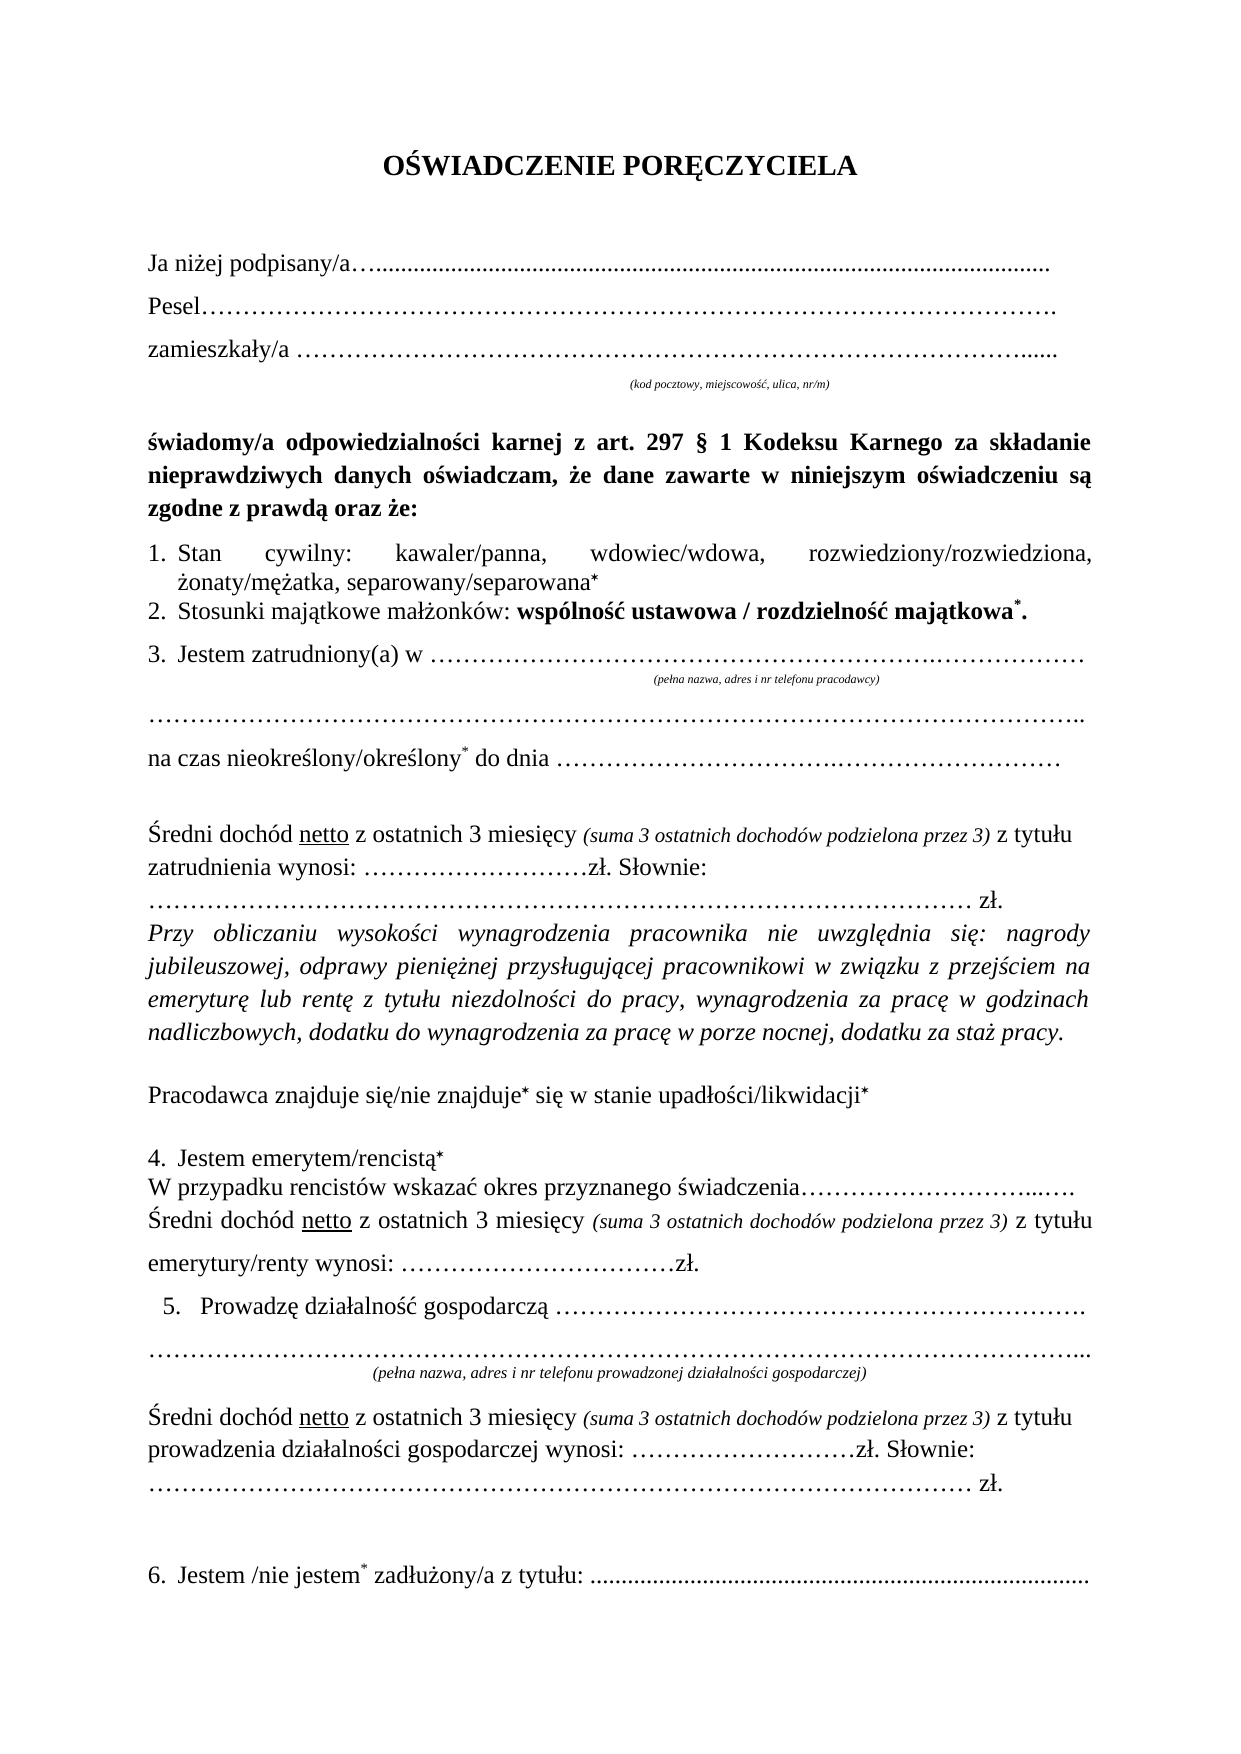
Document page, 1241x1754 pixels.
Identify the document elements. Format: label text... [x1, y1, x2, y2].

list Prowadzę działalność gospodarczą ………………………………………………………. [162, 1291, 1093, 1320]
list Stan cywilny: kawaler/panna, wdowiec/wdowa, rozwiedziony/rozwiedziona, żonaty/mężatka, separowany/separowana [148, 538, 1093, 596]
text ………………………………………………………………………………………………….. [148, 699, 1093, 728]
text Przy obliczaniu wysokości wynagrodzenia pracownika nie uwzględnia się: nagrody jubileuszowej, odprawy pieniężnej przysługującej pracownikowi w związku z przejściem na emeryturę lub rentę z tytułu niezdolności do pracy, wynagrodzenia za pracę w godzinach nadliczbowych, dodatku do wynagrodzenia za pracę w porze nocnej, dodatku za staż pracy. [148, 918, 1093, 1046]
list Stosunki majątkowe małżonków: wspólność ustawowa / rozdzielność majątkowa*. [148, 596, 1093, 624]
text zamieszkały/a ……………………………………………………………………………...... [148, 334, 1093, 363]
text (pełna nazwa, adres i nr telefonu prowadzonej działalności gospodarczej) [148, 1363, 1093, 1382]
text W przypadku rencistów wskazać okres przyznanego świadczenia………………………...…. [148, 1172, 1093, 1201]
text …………………………………………………………………………………………………... [148, 1334, 1093, 1363]
text Średni dochód netto z ostatnich 3 miesięcy (suma 3 ostatnich dochodów podzielona przez 3) z tytułu emerytury/renty wynosi: ……………………………zł. [148, 1205, 1093, 1277]
text Pracodawca znajduje się/nie znajduje się w stanie upadłości/likwidacji [148, 1080, 1093, 1109]
text OŚWIADCZENIE PORĘCZYCIELA [148, 148, 1093, 181]
text na czas nieokreślony/określony* do dnia …………………………….……………………… [148, 743, 1093, 771]
text Średni dochód netto z ostatnich 3 miesięcy (suma 3 ostatnich dochodów podzielona przez 3) z tytułu prowadzenia działalności gospodarczej wynosi: ………………………zł. Słownie:……………………………………………………………………………………… zł. [148, 1402, 1093, 1496]
list Jestem emerytem/rencistą [148, 1143, 1093, 1172]
list Jestem /nie jestem* zadłużony/a z tytułu: ................................................................................ [148, 1560, 1093, 1589]
text (kod pocztowy, miejscowość, ulica, nr/m) [295, 377, 1093, 401]
text (pełna nazwa, adres i nr telefonu pracodawcy) [369, 672, 1093, 696]
text świadomy/a odpowiedzialności karnej z art. 297 § 1 Kodeksu Karnego za składanie nieprawdziwych danych oświadczam, że dane zawarte w niniejszym oświadczeniu są zgodne z prawdą oraz że: [148, 427, 1093, 521]
text Ja niżej podpisany/a…............................................................................................................ [148, 248, 1093, 276]
text Pesel…………………………………………………………………………………………. [148, 291, 1093, 319]
list Jestem zatrudniony(a) w …………………………………………………….……………… [148, 639, 1093, 668]
text Średni dochód netto z ostatnich 3 miesięcy (suma 3 ostatnich dochodów podzielona przez 3) z tytułu zatrudnienia wynosi: ………………………zł. Słownie:……………………………………………………………………………………… zł. [148, 819, 1093, 913]
